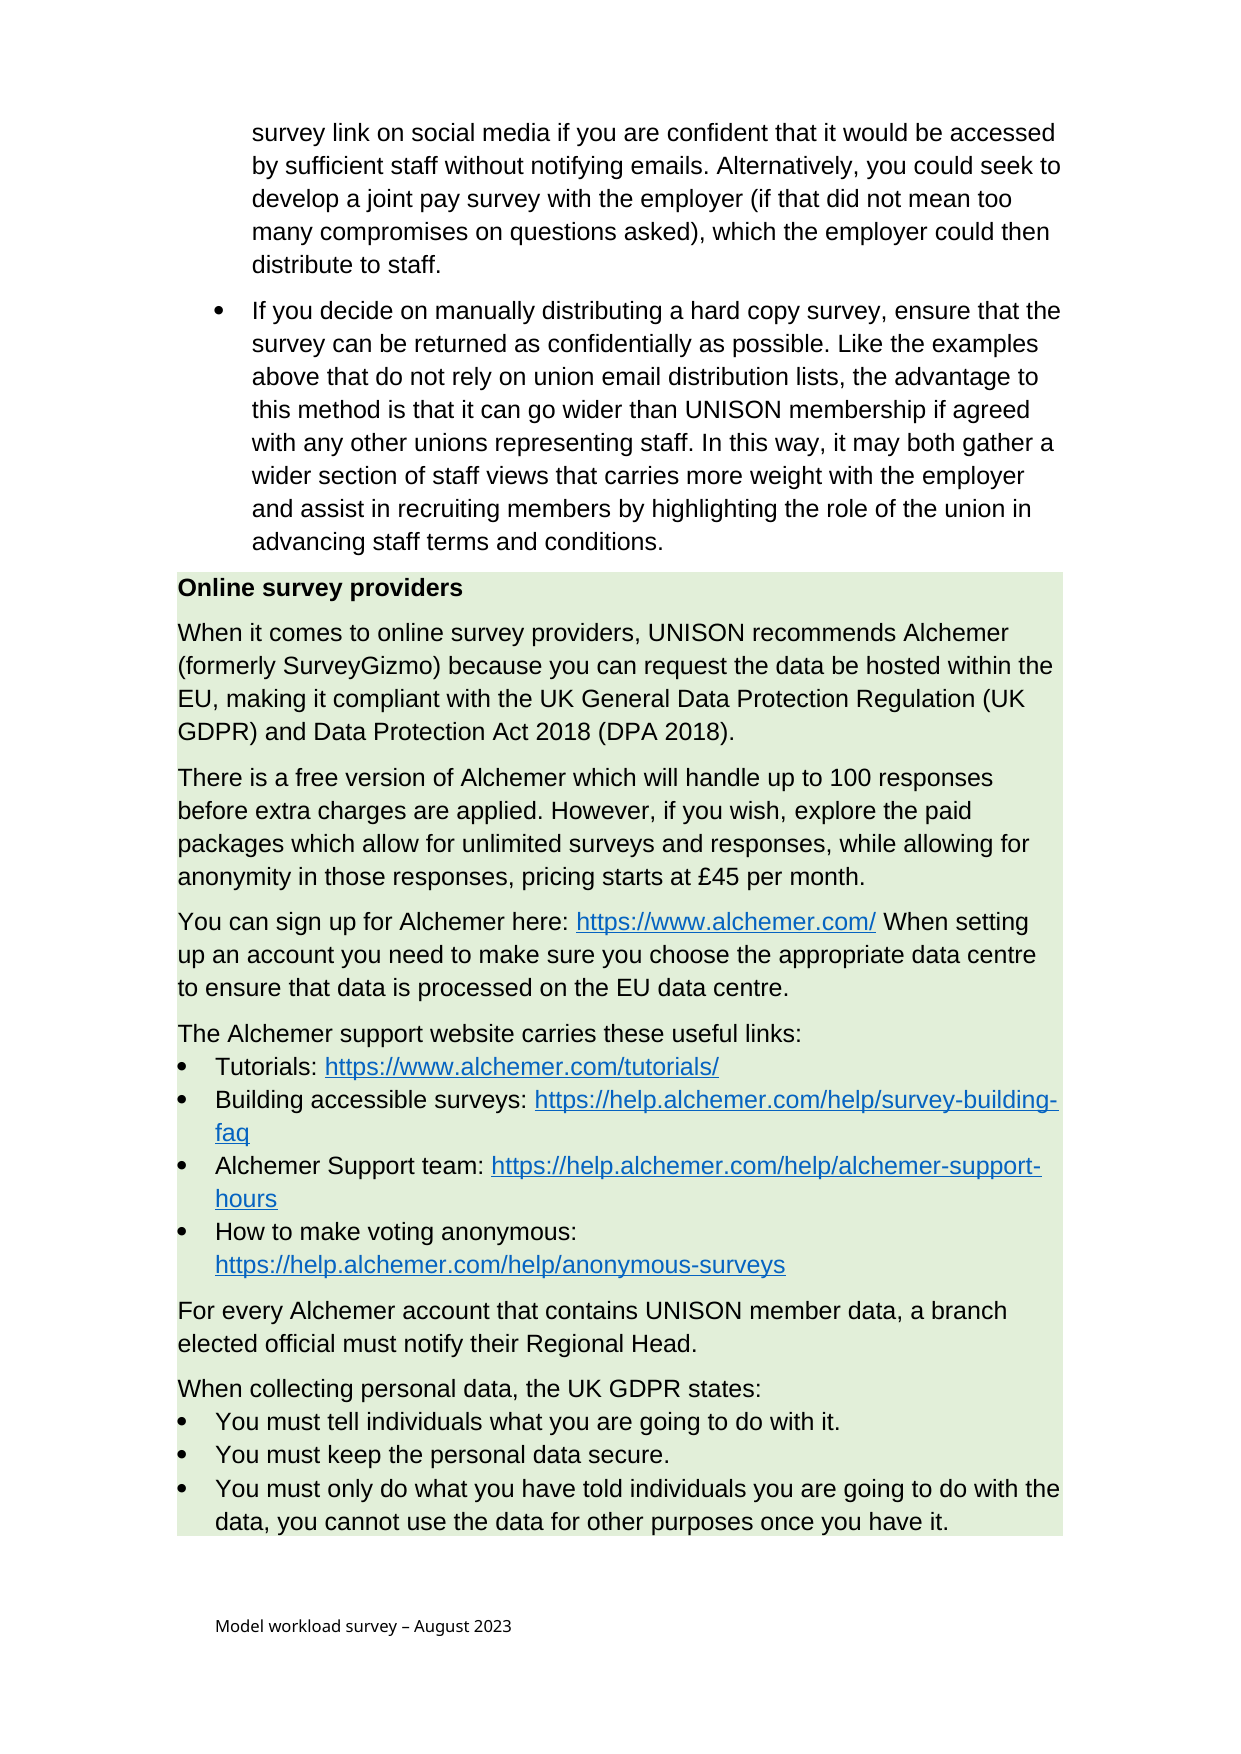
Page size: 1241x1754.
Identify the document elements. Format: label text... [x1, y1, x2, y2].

list How to make voting anonymous: https://help.alchemer.com/help/anonymous-surveys [177, 1217, 1063, 1279]
text The Alchemer support website carries these useful links: [177, 1019, 1063, 1047]
list You must keep the personal data secure. [177, 1441, 1063, 1469]
list You must only do what you have told individuals you are going to do with the data, you cannot use the data for other purposes once you have it. [177, 1474, 1063, 1536]
list You must tell individuals what you are going to do with it. [177, 1407, 1063, 1436]
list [214, 118, 1063, 279]
list Building accessible surveys: https://help.alchemer.com/help/survey-building-faq [177, 1085, 1063, 1147]
text For every Alchemer account that contains UNISON member data, a branch elected official must notify their Regional Head. [177, 1296, 1063, 1358]
text There is a free version of Alchemer which will handle up to 100 responses before extra charges are applied. However, if you wish, explore the paid packages which allow for unlimited surveys and responses, while allowing for anonymity in those responses, pricing starts at £45 per month. [177, 763, 1063, 890]
text When collecting personal data, the UK GDPR states: [177, 1374, 1063, 1403]
text When it comes to online survey providers, UNISON recommends Alchemer (formerly SurveyGizmo) because you can request the data be hosted within the EU, making it compliant with the UK General Data Protection Regulation (UK GDPR) and Data Protection Act 2018 (DPA 2018). [177, 618, 1063, 746]
list Tutorials: https://www.alchemer.com/tutorials/ [177, 1052, 1063, 1081]
list Alchemer Support team: https://help.alchemer.com/help/alchemer-support-hours [177, 1151, 1063, 1213]
list If you decide on manually distributing a hard copy survey, ensure that the survey can be returned as confidentially as possible. Like the examples above that do not rely on union email distribution lists, the advantage to this method is that it can go wider than UNISON membership if agreed with any other unions representing staff. In this way, it may both gather a wider section of staff views that carries more weight with the employer and assist in recruiting members by highlighting the role of the union in advancing staff terms and conditions. [214, 296, 1063, 556]
subtitle Online survey providers [177, 572, 1063, 601]
text You can sign up for Alchemer here: https://www.alchemer.com/ When setting up an account you need to make sure you choose the appropriate data centre to ensure that data is processed on the EU data centre. [177, 907, 1063, 1002]
